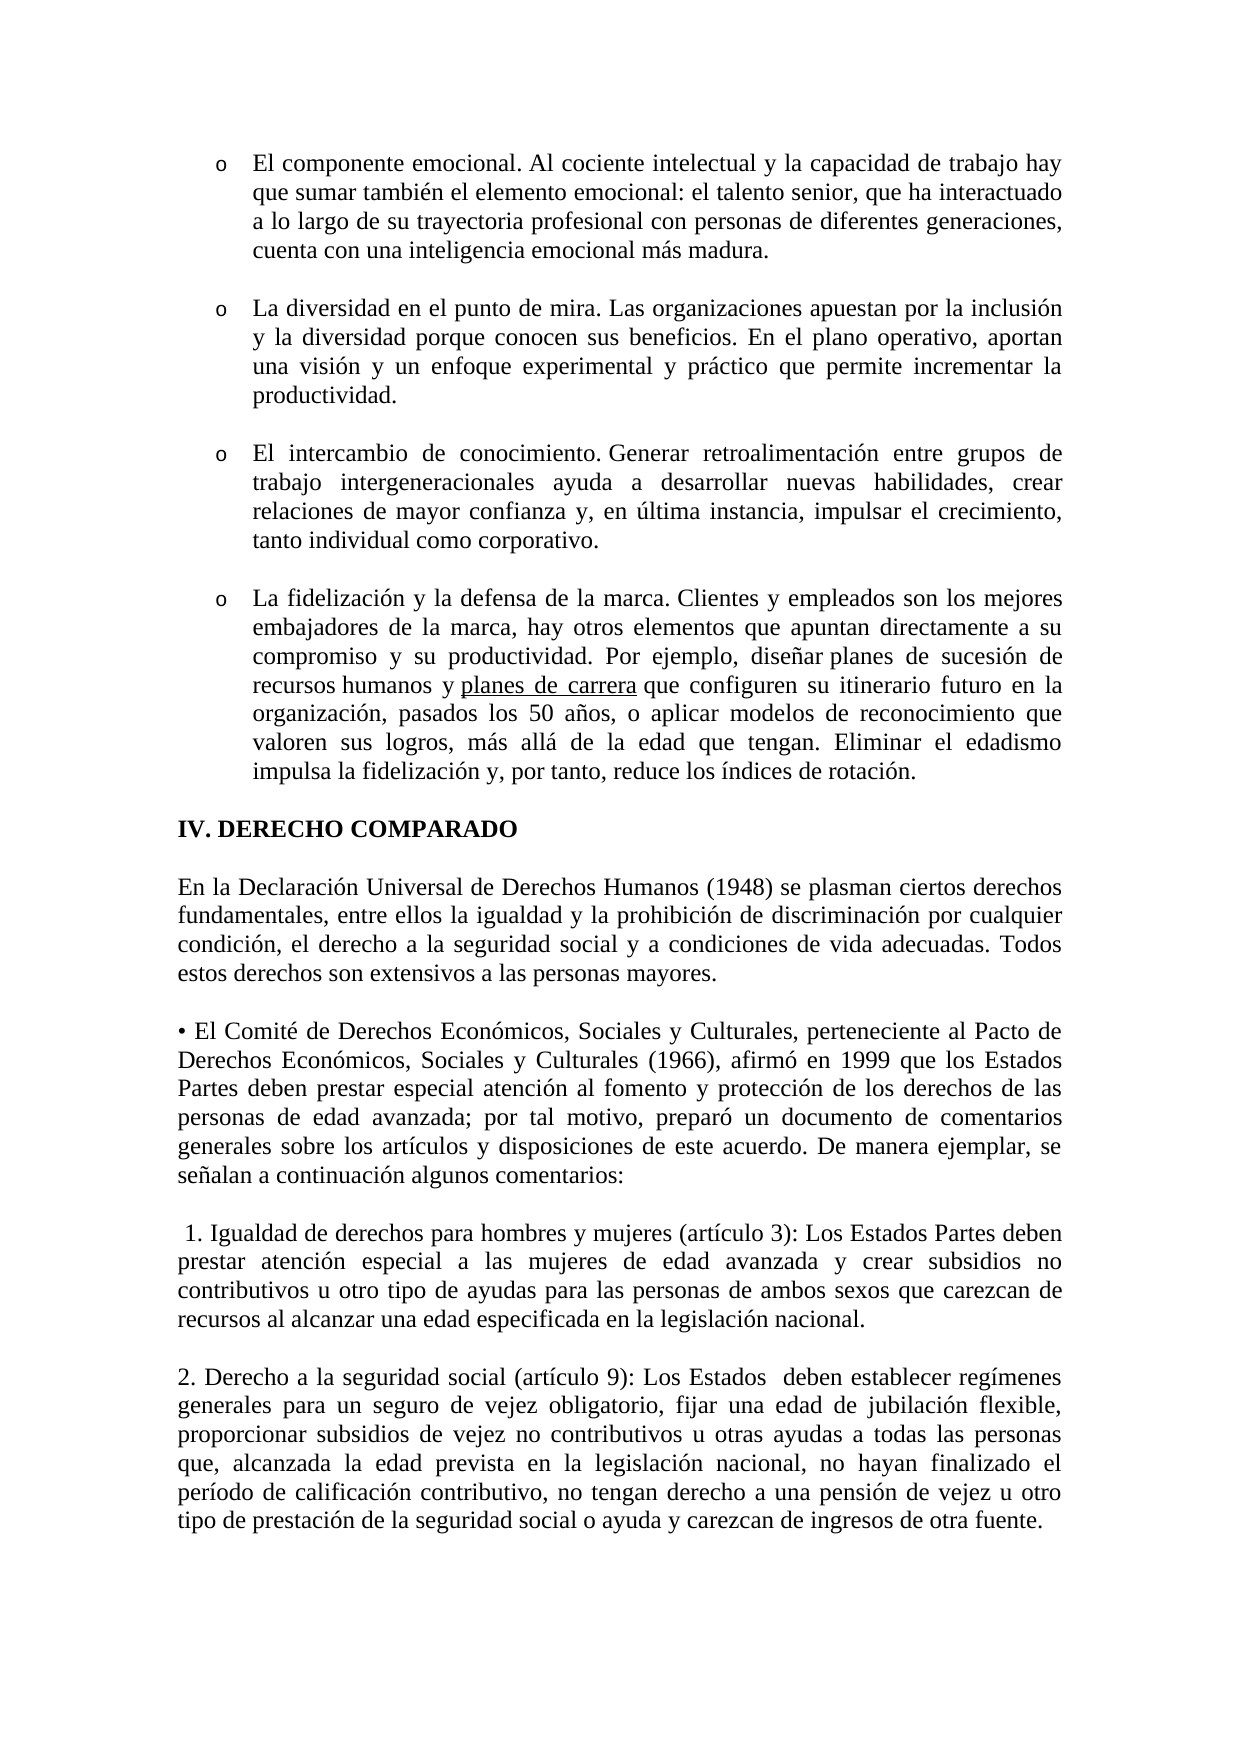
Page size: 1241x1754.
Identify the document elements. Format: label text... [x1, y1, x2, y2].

text IV. DERECHO COMPARADO [177, 814, 1063, 843]
text • El Comité de Derechos Económicos, Sociales y Culturales, perteneciente al Pacto de Derechos Económicos, Sociales y Culturales (1966), afirmó en 1999 que los Estados Partes deben prestar especial atención al fomento y protección de los derechos de las personas de edad avanzada; por tal motivo, preparó un documento de comentarios generales sobre los artículos y disposiciones de este acuerdo. De manera ejemplar, se señalan a continuación algunos comentarios: [177, 1016, 1063, 1188]
list El componente emocional. Al cociente intelectual y la capacidad de trabajo hay que sumar también el elemento emocional: el talento senior, que ha interactuado a lo largo de su trayectoria profesional con personas de diferentes generaciones, cuenta con una inteligencia emocional más madura. [215, 148, 1063, 263]
list El intercambio de conocimiento. Generar retroalimentación entre grupos de trabajo intergeneracionales ayuda a desarrollar nuevas habilidades, crear relaciones de mayor confianza y, en última instancia, impulsar el crecimiento, tanto individual como corporativo. [215, 438, 1063, 553]
list La diversidad en el punto de mira. Las organizaciones apuestan por la inclusión y la diversidad porque conocen sus beneficios. En el plano operativo, aportan una visión y un enfoque experimental y práctico que permite incrementar la productividad. [215, 293, 1063, 408]
text 2. Derecho a la seguridad social (artículo 9): Los Estados deben establecer regímenes generales para un seguro de vejez obligatorio, fijar una edad de jubilación flexible, proporcionar subsidios de vejez no contributivos u otras ayudas a todas las personas que, alcanzada la edad prevista en la legislación nacional, no hayan finalizado el período de calificación contributivo, no tengan derecho a una pensión de vejez u otro tipo de prestación de la seguridad social o ayuda y carezcan de ingresos de otra fuente. [177, 1362, 1063, 1534]
list La fidelización y la defensa de la marca. Clientes y empleados son los mejores embajadores de la marca, hay otros elementos que apuntan directamente a su compromiso y su productividad. Por ejemplo, diseñar planes de sucesión de recursos humanos y planes de carrera que configuren su itinerario futuro en la organización, pasados los 50 años, o aplicar modelos de reconocimiento que valoren sus logros, más allá de la edad que tengan. Eliminar el edadismo impulsa la fidelización y, por tanto, reduce los índices de rotación. [215, 583, 1063, 785]
text 1. Igualdad de derechos para hombres y mujeres (artículo 3): Los Estados Partes deben prestar atención especial a las mujeres de edad avanzada y crear subsidios no contributivos u otro tipo de ayudas para las personas de ambos sexos que carezcan de recursos al alcanzar una edad especificada en la legislación nacional. [177, 1218, 1063, 1333]
text En la Declaración Universal de Derechos Humanos (1948) se plasman ciertos derechos fundamentales, entre ellos la igualdad y la prohibición de discriminación por cualquier condición, el derecho a la seguridad social y a condiciones de vida adecuadas. Todos estos derechos son extensivos a las personas mayores. [177, 872, 1063, 987]
